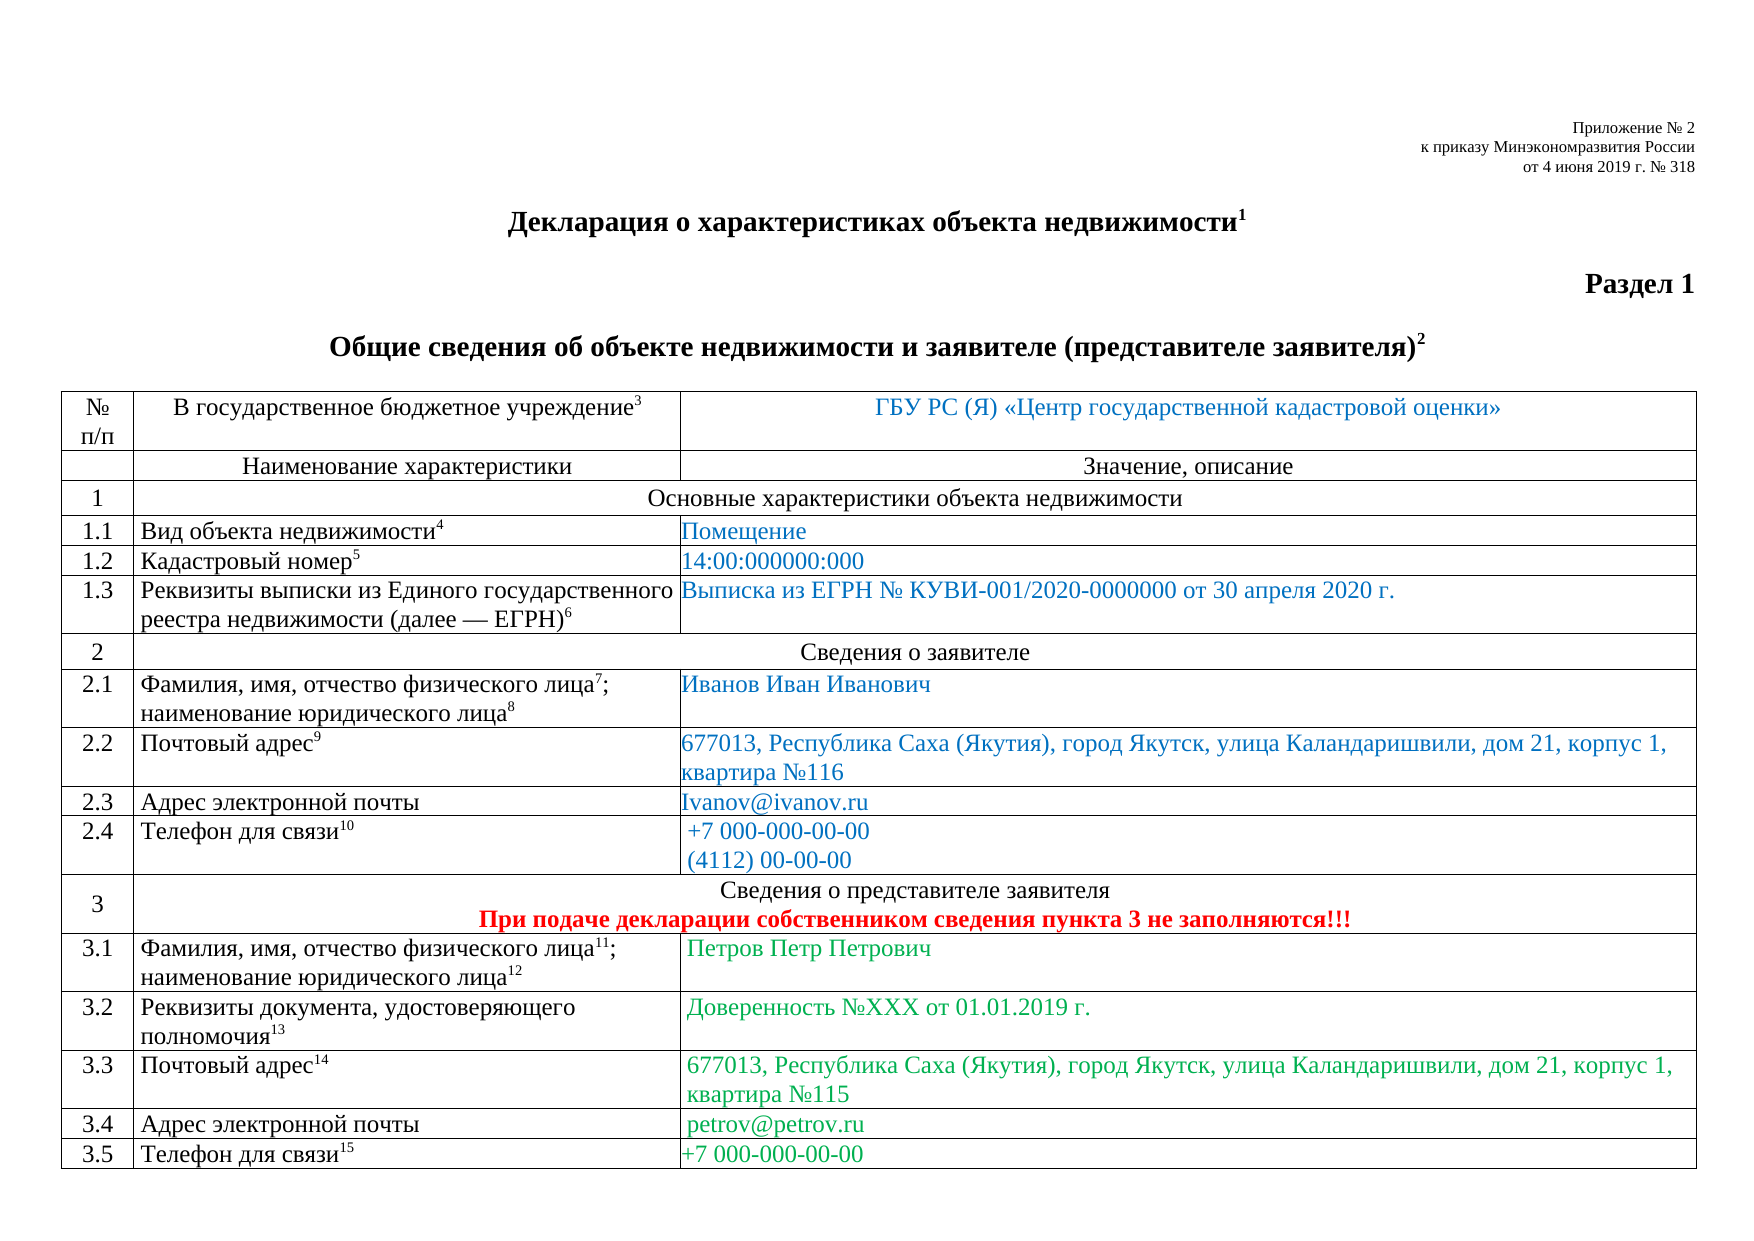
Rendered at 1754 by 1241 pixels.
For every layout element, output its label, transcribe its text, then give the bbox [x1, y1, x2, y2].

table_cell petrov@petrov.ru [681, 1109, 1696, 1138]
table_cell Вид объекта недвижимости [134, 516, 680, 545]
table_cell Телефон для связи [134, 816, 680, 874]
table_cell 2.4 [62, 816, 133, 874]
table_cell Кадастровый номер [134, 546, 680, 574]
table_cell Сведения о заявителе [134, 634, 1696, 668]
text Раздел 1 [59, 267, 1695, 300]
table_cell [681, 1139, 1696, 1168]
table_cell Адрес электронной почты [134, 1109, 680, 1138]
table_header В государственное бюджетное учреждение [134, 392, 680, 450]
table_cell Ivanov@ivanov.ru [681, 787, 1696, 815]
table_cell Телефон для связи [134, 1139, 680, 1168]
table_cell Основные характеристики объекта недвижимости [134, 481, 1696, 515]
text Общие сведения об объекте недвижимости и заявителе (представителе заявителя) [59, 329, 1695, 362]
text Приложение № 2 [59, 118, 1695, 137]
table_cell 14:00:000000:000 [681, 546, 1696, 574]
table_cell Фамилия, имя, отчество физического лица; наименование юридического лица [134, 934, 680, 991]
table_cell Адрес электронной почты [134, 787, 680, 815]
table_cell 1.2 [62, 546, 133, 574]
table_cell 3.4 [62, 1109, 133, 1138]
table_cell Реквизиты документа, удостоверяющего полномочия [134, 992, 680, 1049]
table_cell 2.1 [62, 670, 133, 727]
table_cell Иванов Иван Иванович [681, 670, 1696, 727]
table_cell 2.3 [62, 787, 133, 815]
table_cell [62, 451, 133, 479]
text Декларация о характеристиках объекта недвижимости [59, 204, 1695, 238]
table_cell Сведения о представителе заявителя При подаче декларации собственником сведения пункта 3 не заполняются!!! [134, 875, 1696, 932]
table_cell Почтовый адрес [134, 1051, 680, 1108]
table_cell Фамилия, имя, отчество физического лица; наименование юридического лица [134, 670, 680, 727]
table_cell Помещение [681, 516, 1696, 545]
table_cell Почтовый адрес [134, 728, 680, 786]
table_cell 1 [62, 481, 133, 515]
table_cell 2.2 [62, 728, 133, 786]
table_cell Выписка из ЕГРН № КУВИ-001/2020-0000000 от 30 апреля 2020 г. [681, 576, 1696, 633]
table_cell Петров Петр Петрович [681, 934, 1696, 991]
table_cell 3.5 [62, 1139, 133, 1168]
table_cell 3.1 [62, 934, 133, 991]
text к приказу Минэкономразвития России [59, 137, 1695, 156]
table_cell 677013, Республика Саха (Якутия), город Якутск, улица Каландаришвили, дом 21, корпус 1, квартира №115 [681, 1051, 1696, 1108]
text от 4 июня 2019 г. № 318 [59, 156, 1695, 176]
table_cell 677013, Республика Саха (Якутия), город Якутск, улица Каландаришвили, дом 21, корпус 1, квартира №116 [681, 728, 1696, 786]
table_cell 3.3 [62, 1051, 133, 1108]
table_cell Доверенность №ХХХ от 01.01.2019 г. [681, 992, 1696, 1049]
table_cell Реквизиты выписки из Единого государственного реестра недвижимости (далее — ЕГРН) [134, 576, 680, 633]
table_cell 1.3 [62, 576, 133, 633]
table_cell 3.2 [62, 992, 133, 1049]
table_cell 1.1 [62, 516, 133, 545]
table_cell Наименование характеристики [134, 451, 680, 479]
table_cell +7 000-000-00-00 (4112) 00-00-00 [681, 816, 1696, 874]
table_cell 2 [62, 634, 133, 668]
table_header № п/п [62, 392, 133, 450]
table_cell Значение, описание [681, 451, 1696, 479]
table_cell 3 [62, 875, 133, 932]
table_header ГБУ РС (Я) «Центр государственной кадастровой оценки» [681, 392, 1696, 450]
